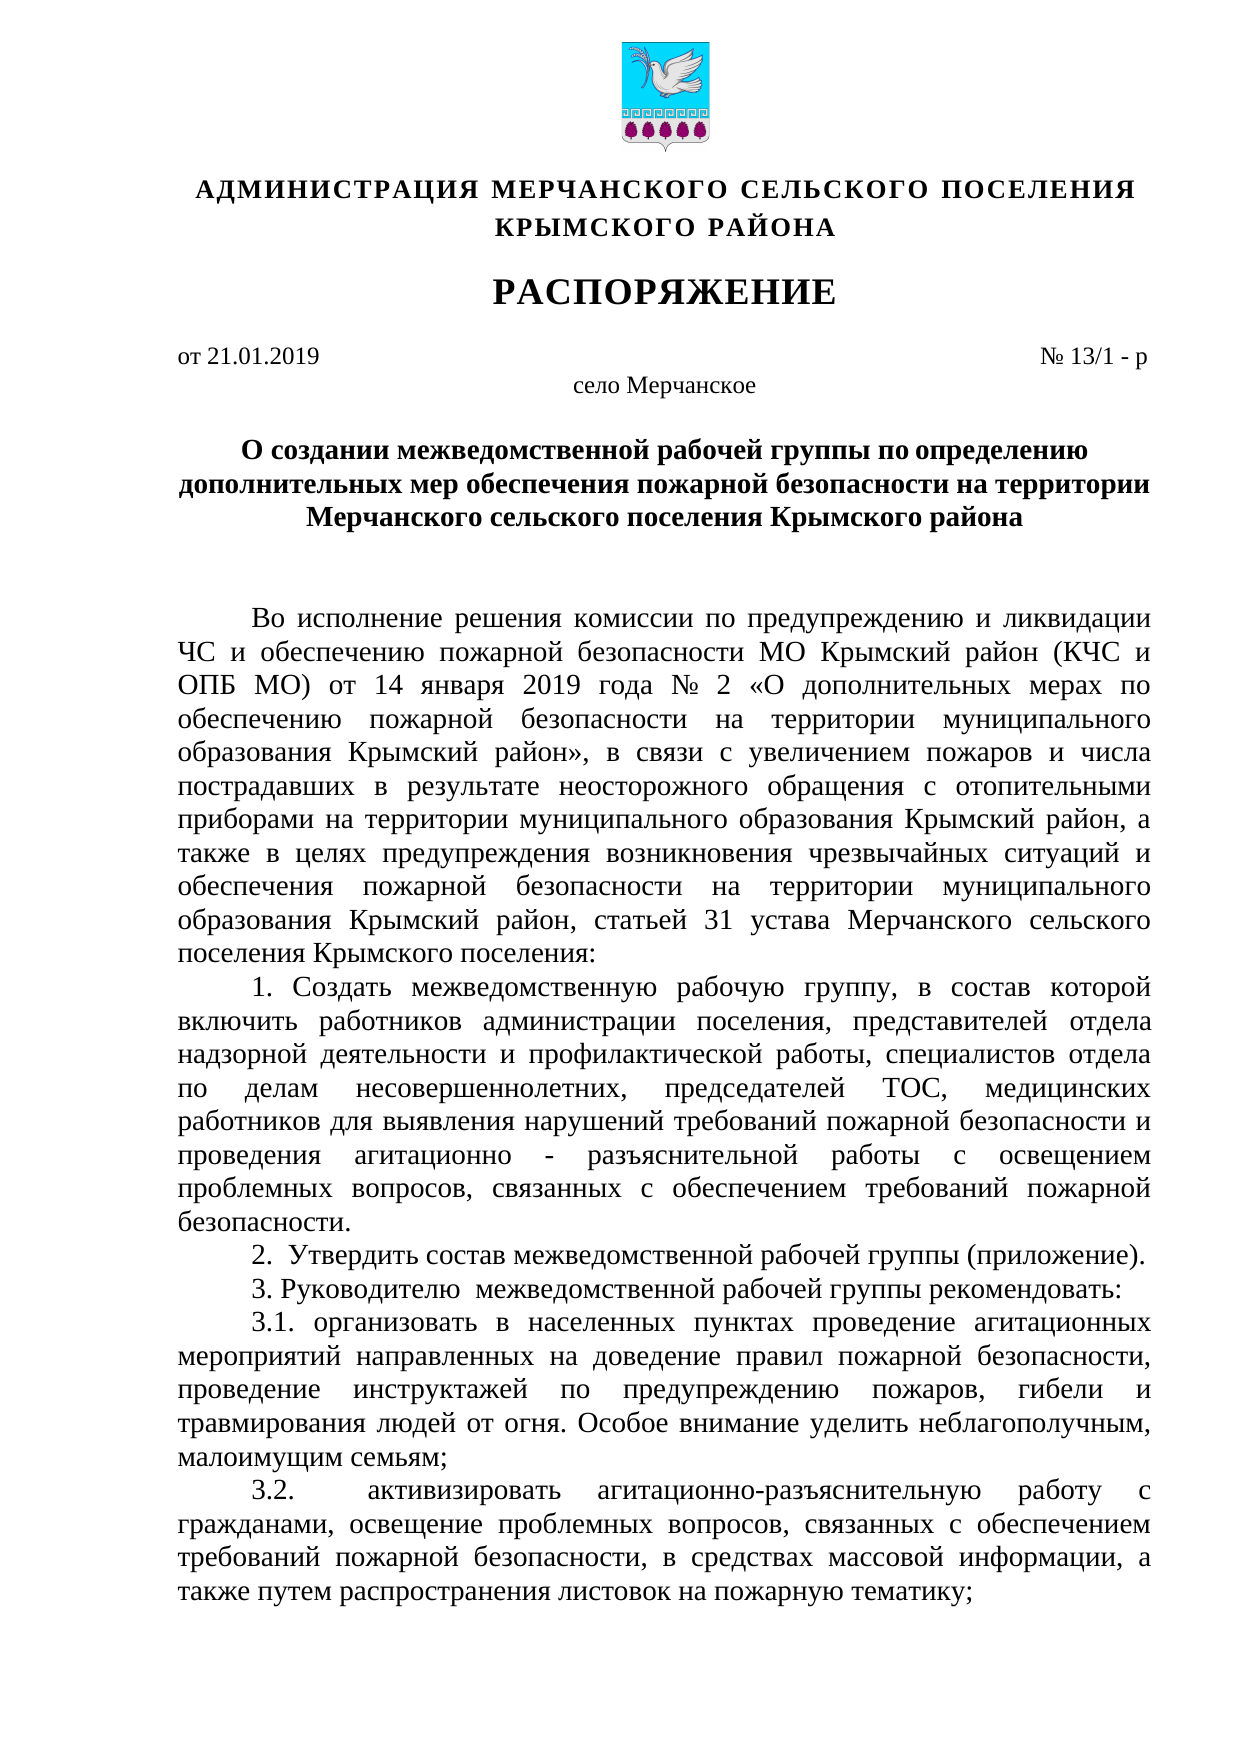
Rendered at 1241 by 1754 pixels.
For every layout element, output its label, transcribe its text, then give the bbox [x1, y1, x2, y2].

text от 21.01.2019 № 13/1 - р [177, 341, 1152, 370]
text село Мерчанское [177, 370, 1152, 399]
text РАСПОРЯЖЕНИЕ [177, 269, 1152, 312]
text 1. Создать межведомственную рабочую группу, в состав которой включить работников администрации поселения, представителей отдела надзорной деятельности и профилактической работы, специалистов отдела по делам несовершеннолетних, председателей ТОС, медицинских работников для выявления нарушений требований пожарной безопасности и проведения агитационно - разъяснительной работы с освещением проблемных вопросов, связанных с обеспечением требований пожарной безопасности. [177, 969, 1152, 1237]
text администрация мерчанского сельского поселения крымского района [177, 167, 1152, 244]
text 3.1. организовать в населенных пунктах проведение агитационных мероприятий направленных на доведение правил пожарной безопасности, проведение инструктажей по предупреждению пожаров, гибели и травмирования людей от огня. Особое внимание уделить неблагополучным, малоимущим семьям; [177, 1304, 1152, 1472]
text Во исполнение решения комиссии по предупреждению и ликвидации ЧС и обеспечению пожарной безопасности МО Крымский район (КЧС и ОПБ МО) от 14 января 2019 года № 2 «О дополнительных мерах по обеспечению пожарной безопасности на территории муниципального образования Крымский район», в связи с увеличением пожаров и числа пострадавших в результате неосторожного обращения с отопительными приборами на территории муниципального образования Крымский район, а также в целях предупреждения возникновения чрезвычайных ситуаций и обеспечения пожарной безопасности на территории муниципального образования Крымский район, статьей 31 устава Мерчанского сельского поселения Крымского поселения: [177, 600, 1152, 969]
text 2. Утвердить состав межведомственной рабочей группы (приложение). [177, 1237, 1152, 1271]
text О создании межведомственной рабочей группы по определению дополнительных мер обеспечения пожарной безопасности на территории Мерчанского сельского поселения Крымского района [177, 432, 1152, 533]
text 3.2. активизировать агитационно-разъяснительную работу с гражданами, освещение проблемных вопросов, связанных с обеспечением требований пожарной безопасности, в средствах массовой информации, а также путем распространения листовок на пожарную тематику; [177, 1472, 1152, 1606]
text 3. Руководителю межведомственной рабочей группы рекомендовать: [177, 1271, 1152, 1304]
picture [621, 42, 710, 152]
